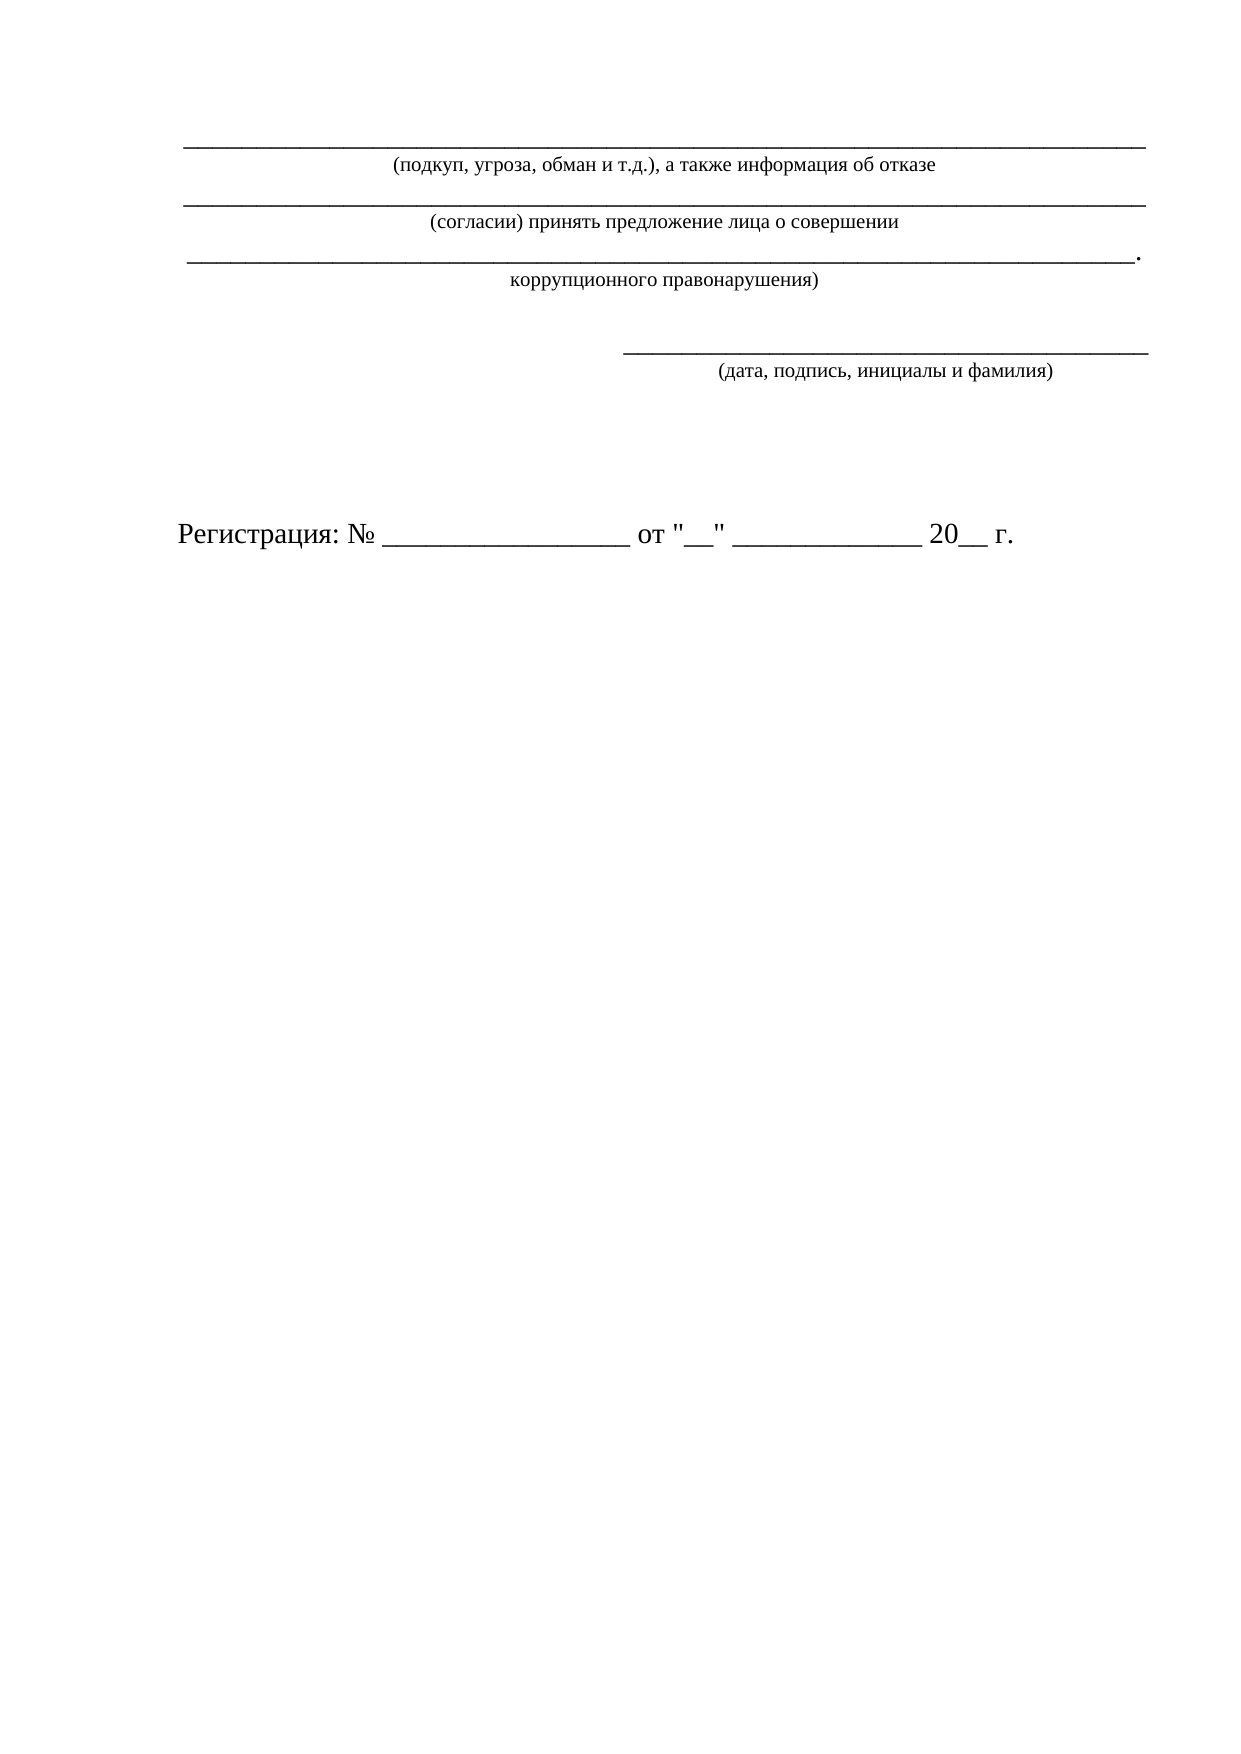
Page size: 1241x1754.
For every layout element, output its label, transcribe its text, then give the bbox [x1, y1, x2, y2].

text Регистрация: № _________________ от "__" _____________ 20__ г. [177, 516, 1152, 550]
text (согласии) принять предложение лица о совершении [177, 209, 1152, 233]
text _________________________________________________________________. [177, 233, 1152, 267]
text ____________________________________ [546, 324, 1152, 358]
text коррупционного правонарушения) [177, 267, 1152, 291]
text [177, 118, 1152, 152]
text (подкуп, угроза, обман и т.д.), а также информация об отказе [177, 152, 1152, 176]
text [177, 176, 1152, 209]
text (дата, подпись, инициалы и фамилия) [620, 358, 1152, 382]
